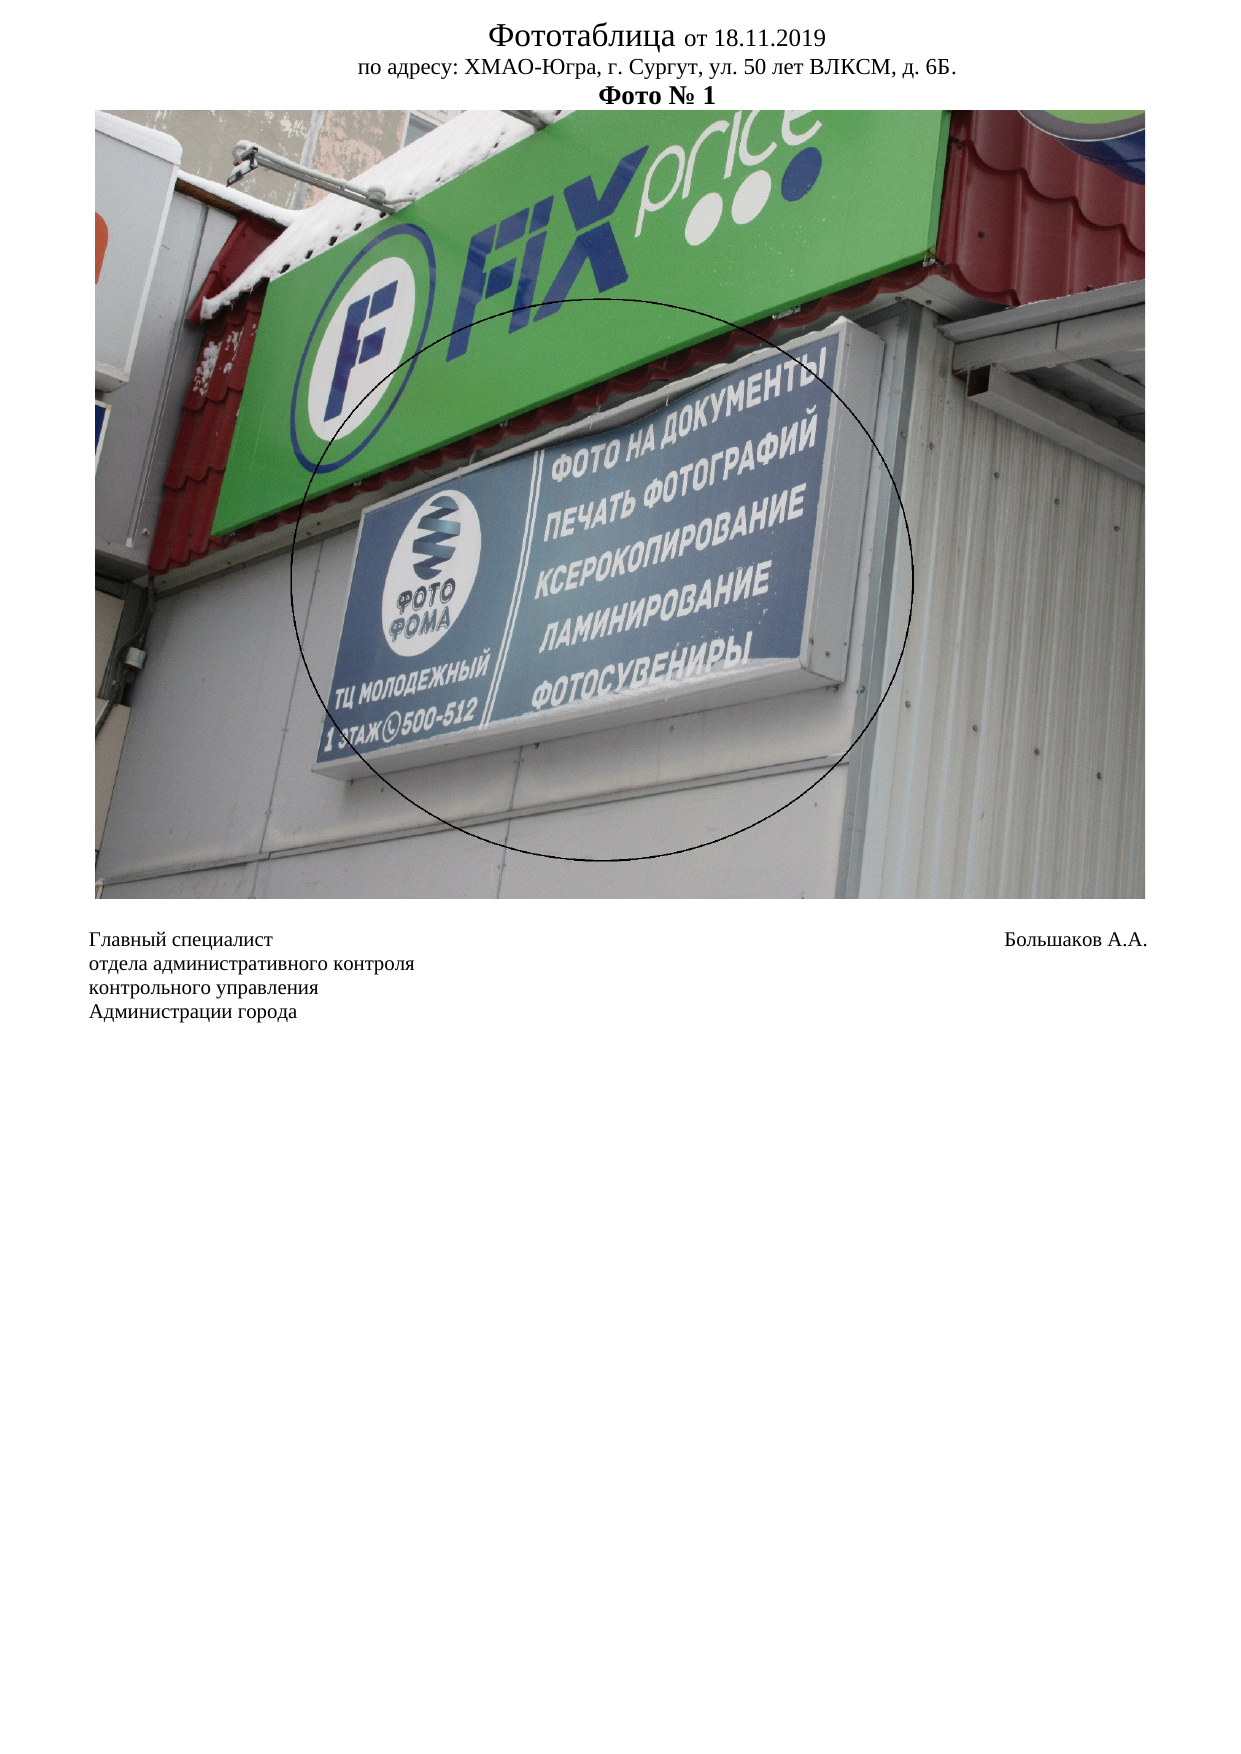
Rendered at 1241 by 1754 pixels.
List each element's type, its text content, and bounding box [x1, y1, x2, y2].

text Фототаблица от 18.11.2019 [89, 15, 1152, 53]
text по адресу: ХМАО-Югра, г. Сургут, ул. 50 лет ВЛКСМ, д. 6Б. [89, 53, 1152, 79]
text контрольного управления [89, 975, 1152, 999]
text Фото № 1 [89, 79, 1152, 111]
text отдела административного контроля [89, 951, 1152, 975]
picture [95, 110, 1146, 899]
text Администрации города [89, 999, 1152, 1023]
text Главный специалист Большаков А.А. [89, 927, 1152, 951]
